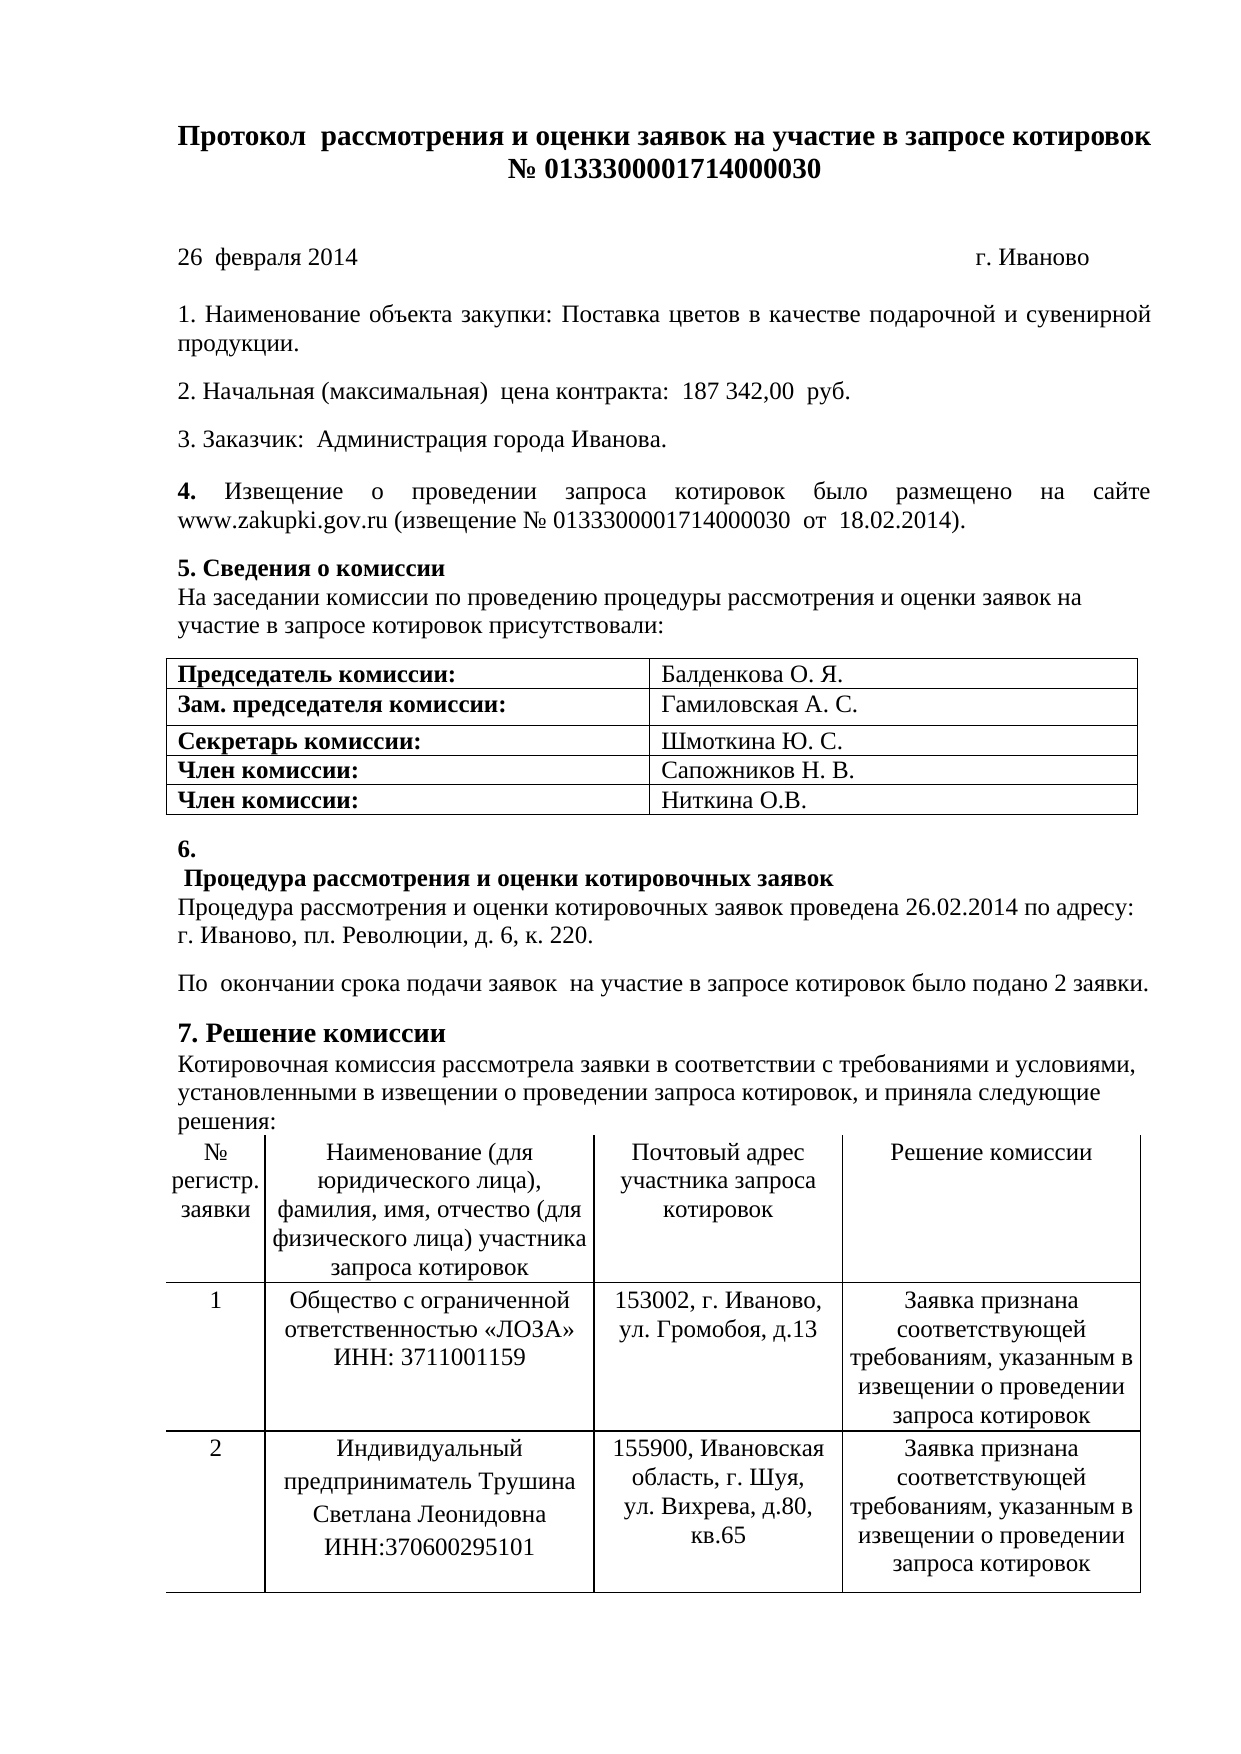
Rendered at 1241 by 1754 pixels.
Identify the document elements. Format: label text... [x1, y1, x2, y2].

table_header Председатель комиссии: [167, 659, 649, 688]
table_cell Член комиссии: [167, 756, 649, 784]
table_cell Индивидуальный предприниматель Трушина Светлана Леонидовна ИНН:370600295101 [266, 1432, 593, 1592]
text 26 февраля 2014 г. Иваново [177, 242, 1152, 271]
text Протокол рассмотрения и оценки заявок на участие в запросе котировок № 0133300001714000030 [177, 118, 1152, 185]
text 5. Сведения о комиссии [177, 553, 1152, 582]
table_cell Ниткина О.В. [650, 785, 1137, 814]
text 1. Наименование объекта закупки: Поставка цветов в качестве подарочной и сувенирной продукции. [177, 299, 1152, 357]
text 3. Заказчик: Администрация города Иванова. [177, 424, 1152, 453]
text 6. [177, 834, 1152, 863]
table_header Наименование (для юридического лица), фамилия, имя, отчество (для физического лица) участника запроса котировок [266, 1135, 593, 1282]
table_cell 153002, г. Иваново, ул. Громобоя, д.13 [595, 1283, 842, 1430]
table_header Балденкова О. Я. [650, 659, 1137, 688]
text Процедура рассмотрения и оценки котировочных заявок проведена 26.02.2014 по адресу: г. Иваново, пл. Революции, д. 6, к. 220. [177, 892, 1152, 949]
text 4. Извещение о проведении запроса котировок было размещено на сайте www.zakupki.gov.ru (извещение № 0133300001714000030 от 18.02.2014). [177, 476, 1152, 534]
table_cell Заявка признана соответствующей требованиям, указанным в извещении о проведении запроса котировок [843, 1283, 1140, 1430]
table_cell Гамиловская А. С. [650, 689, 1137, 725]
table_header Почтовый адрес участника запроса котировок [595, 1135, 842, 1282]
table_cell Заявка признана соответствующей требованиям, указанным в извещении о проведении запроса котировок [843, 1432, 1140, 1592]
table_cell 1 [166, 1283, 264, 1430]
table_cell Секретарь комиссии: [167, 726, 649, 754]
text Процедура рассмотрения и оценки котировочных заявок [177, 863, 1152, 892]
table_cell Член комиссии: [167, 785, 649, 814]
table_cell 2 [166, 1432, 264, 1592]
table_cell Общество с ограниченной ответственностью «ЛОЗА» ИНН: 3711001159 [266, 1283, 593, 1430]
text На заседании комиссии по проведению процедуры рассмотрения и оценки заявок на участие в запросе котировок присутствовали: [177, 582, 1152, 639]
table_cell Зам. председателя комиссии: [167, 689, 649, 725]
text 7. Решение комиссии [177, 1016, 1152, 1049]
text 2. Начальная (максимальная) цена контракта: 187 342,00 руб. [177, 376, 1152, 405]
text По окончании срока подачи заявок на участие в запросе котировок было подано 2 заявки. [177, 968, 1152, 997]
table_cell Шмоткина Ю. С. [650, 726, 1137, 754]
table_header Решение комиссии [843, 1135, 1140, 1282]
table_cell Сапожников Н. В. [650, 756, 1137, 784]
text Котировочная комиссия рассмотрела заявки в соответствии с требованиями и условиями, установленными в извещении о проведении запроса котировок, и приняла следующие решения: [177, 1049, 1152, 1135]
table_header № регистр. заявки [166, 1135, 264, 1282]
table_cell 155900, Ивановская область, г. Шуя, ул. Вихрева, д.80, кв.65 [595, 1432, 842, 1592]
